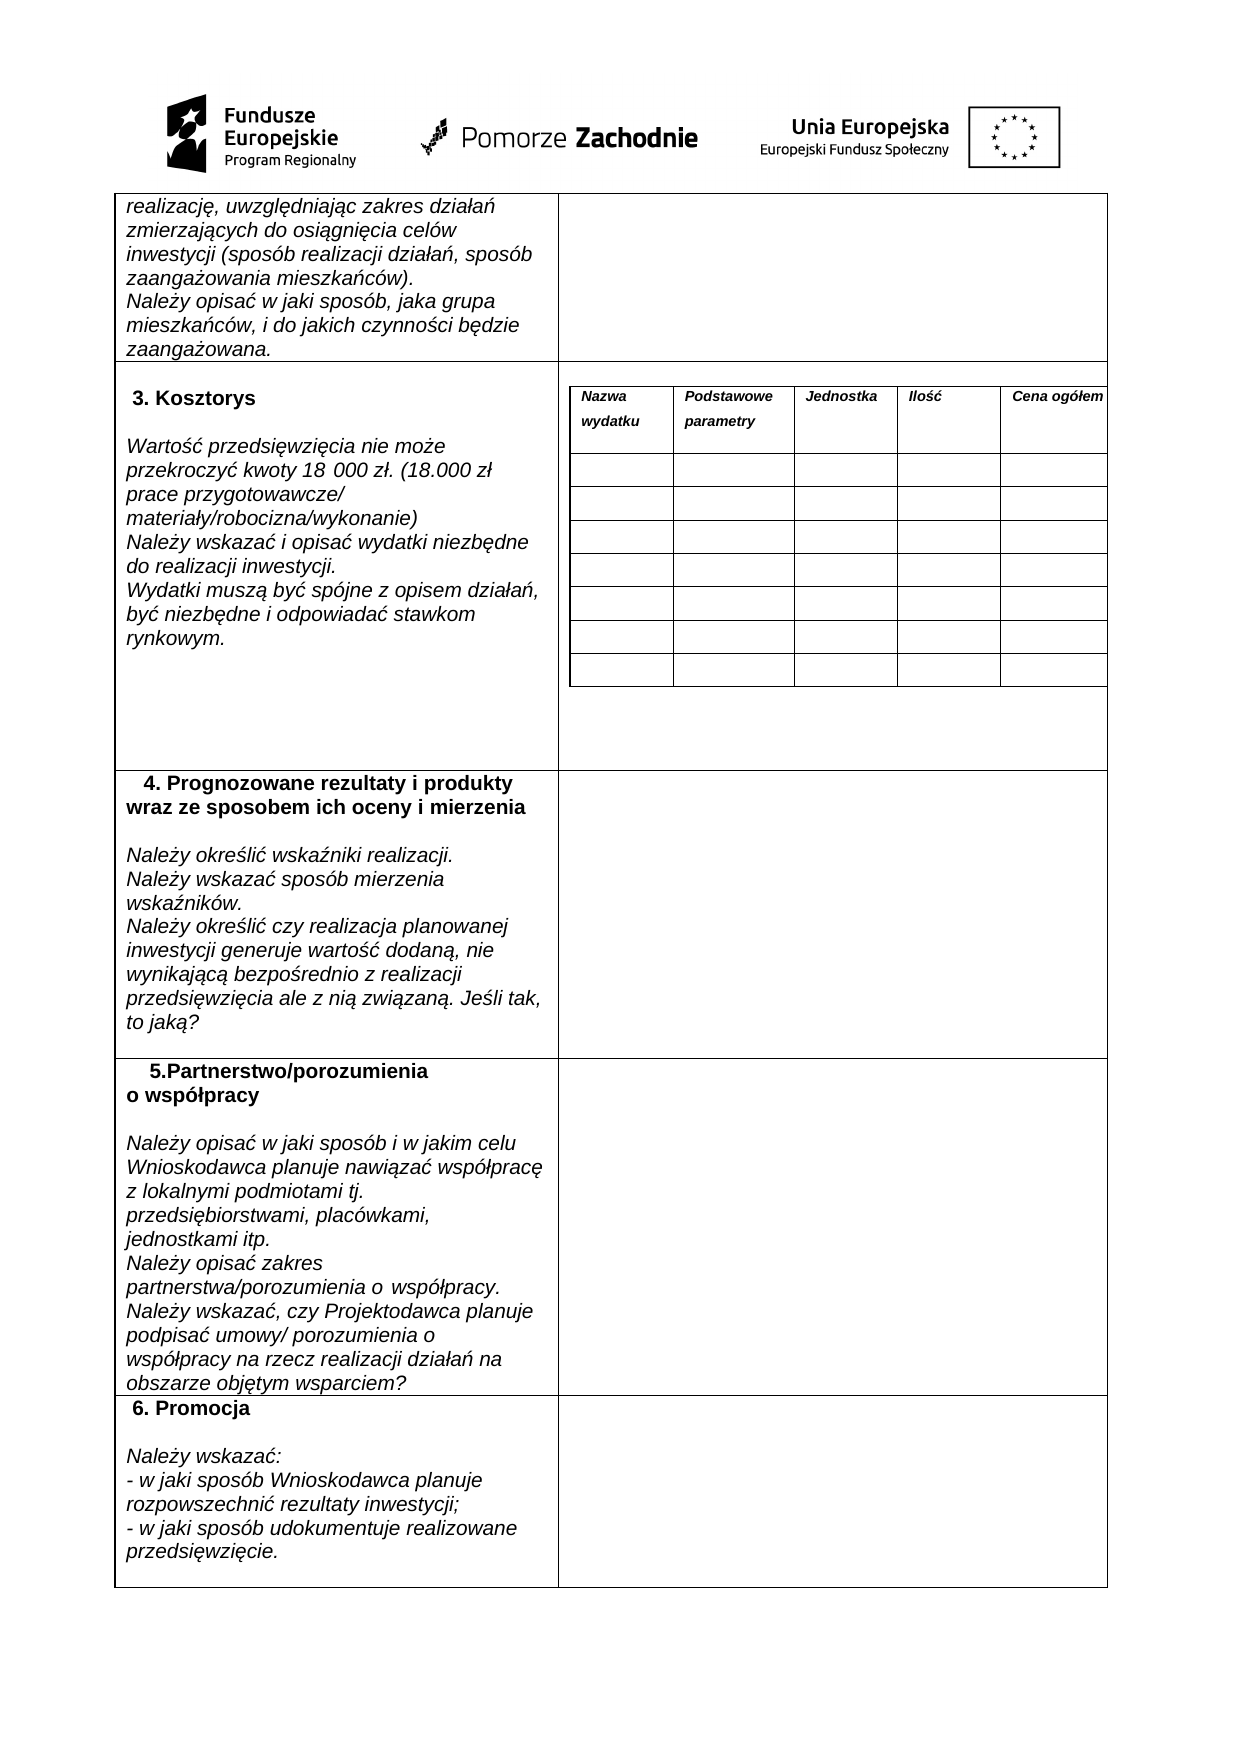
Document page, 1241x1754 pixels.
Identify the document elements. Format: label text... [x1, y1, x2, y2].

table_cell 4. Prognozowane rezultaty i produkty wraz ze sposobem ich oceny i mierzenia Należy określić wskaźniki realizacji. Należy wskazać sposób mierzenia wskaźników. Należy określić czy realizacja planowanej inwestycji generuje wartość dodaną, nie wynikającą bezpośrednio z realizacji przedsięwzięcia ale z nią związaną. Jeśli tak, to jaką? [116, 771, 558, 1058]
table_cell 3. Kosztorys Wartość przedsięwzięcia nie może przekroczyć kwoty 18 000 zł. (18.000 zł prace przygotowawcze/ materiały/robocizna/wykonanie) Należy wskazać i opisać wydatki niezbędne do realizacji inwestycji. Wydatki muszą być spójne z opisem działań, być niezbędne i odpowiadać stawkom rynkowym. [116, 362, 558, 769]
table_cell [559, 771, 1107, 1058]
table_cell [559, 1396, 1107, 1587]
table_cell 6. Promocja Należy wskazać: - w jaki sposób Wnioskodawca planuje rozpowszechnić rezultaty inwestycji; - w jaki sposób udokumentuje realizowane przedsięwzięcie. [116, 1396, 558, 1587]
table_cell [559, 1059, 1107, 1394]
table_cell [559, 194, 1107, 361]
table_cell 5.Partnerstwo/porozumienia o współpracy Należy opisać w jaki sposób i w jakim celu Wnioskodawca planuje nawiązać współpracę z lokalnymi podmiotami tj. przedsiębiorstwami, placówkami, jednostkami itp. Należy opisać zakres partnerstwa/porozumienia o współpracy. Należy wskazać, czy Projektodawca planuje podpisać umowy/ porozumienia o współpracy na rzecz realizacji działań na obszarze objętym wsparciem? [116, 1059, 558, 1394]
picture [147, 73, 1078, 193]
table_cell [559, 362, 1107, 769]
